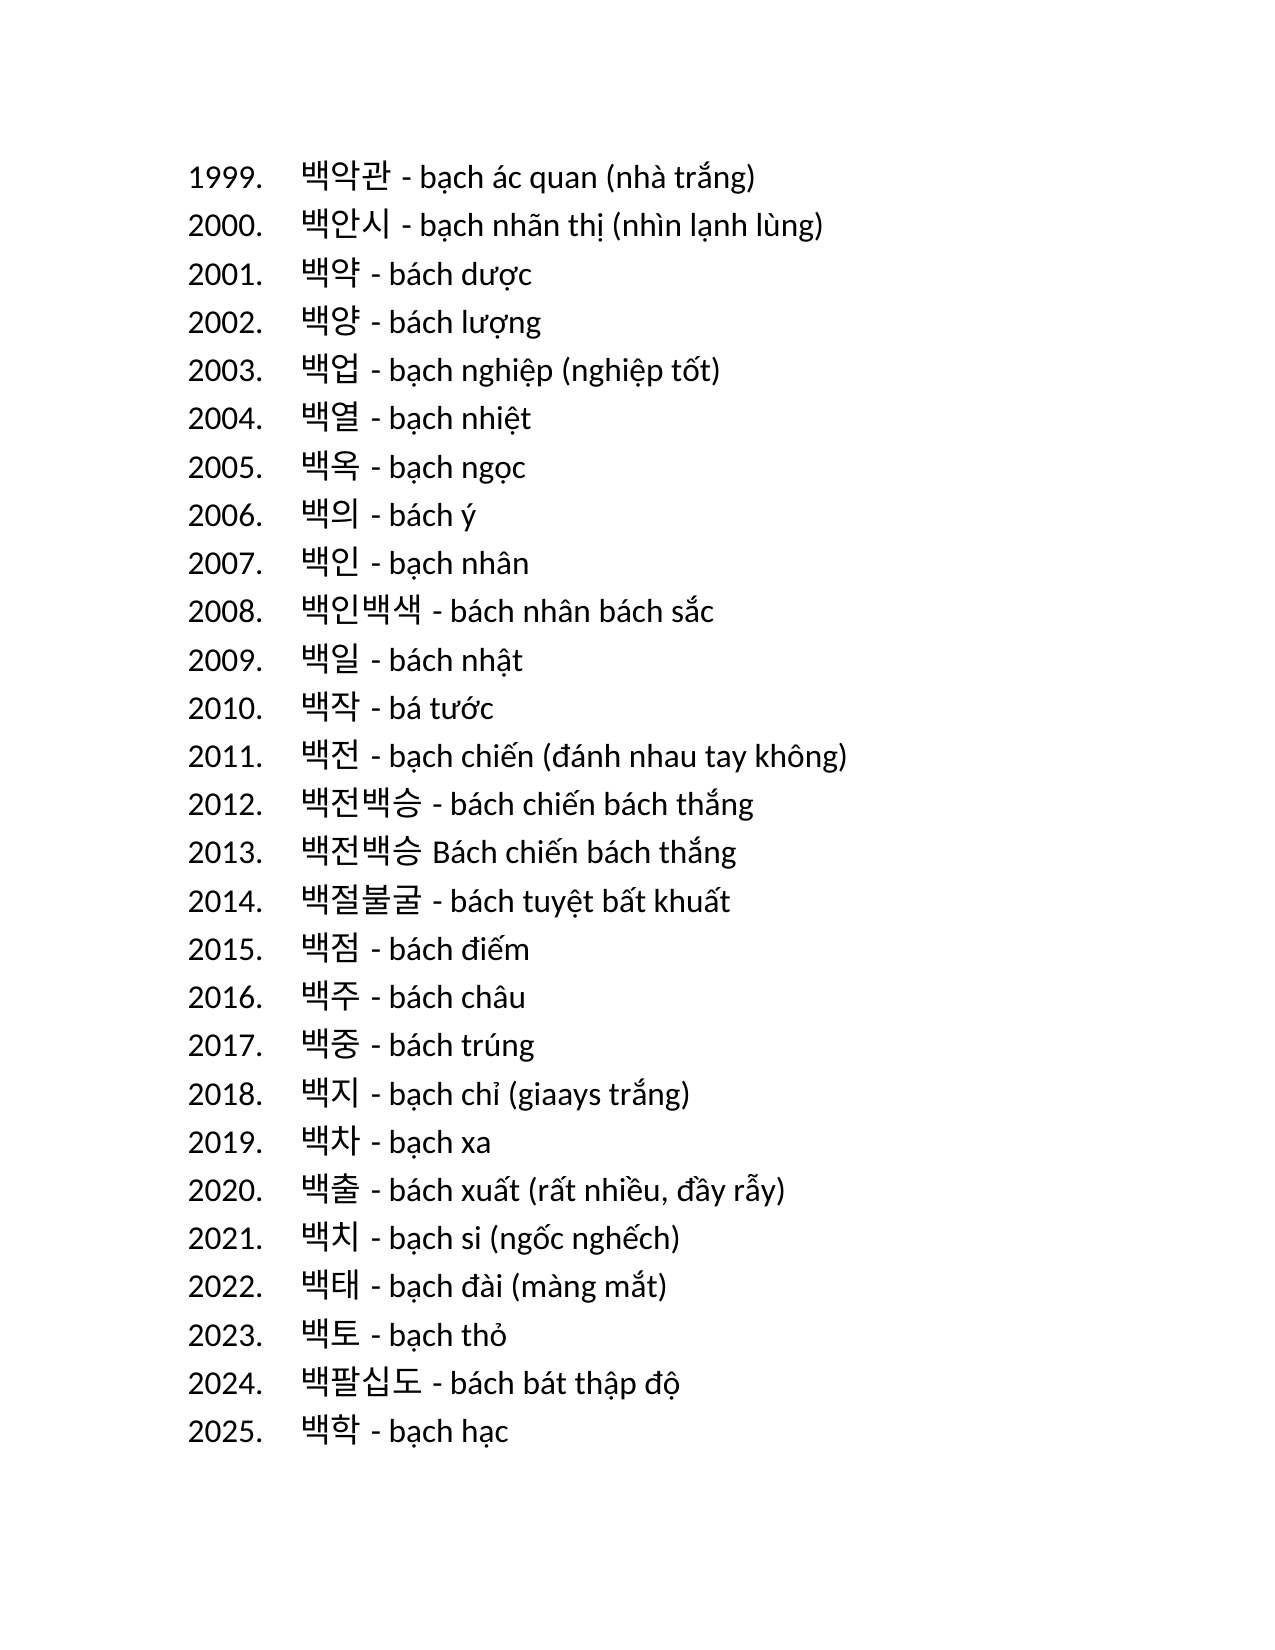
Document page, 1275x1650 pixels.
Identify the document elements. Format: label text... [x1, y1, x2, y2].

list 백학 - bạch hạc [187, 1404, 1125, 1452]
list 백출 - bách xuất (rất nhiều, đầy rẫy) [187, 1163, 1125, 1211]
list 백업 - bạch nghiệp (nghiệp tốt) [187, 343, 1125, 391]
list 백악관 - bạch ác quan (nhà trắng) [187, 150, 1125, 198]
list 백인백색 - bách nhân bách sắc [187, 584, 1125, 632]
list 백토 - bạch thỏ [187, 1307, 1125, 1356]
list 백팔십도 - bách bát thập độ [187, 1356, 1125, 1404]
list 백절불굴 - bách tuyệt bất khuất [187, 873, 1125, 922]
list 백양 - bách lượng [187, 295, 1125, 343]
list 백작 - bá tước [187, 681, 1125, 729]
list 백주 - bách châu [187, 970, 1125, 1018]
list 백열 - bạch nhiệt [187, 391, 1125, 439]
list 백약 - bách dược [187, 246, 1125, 295]
list 백옥 - bạch ngọc [187, 439, 1125, 488]
list 백치 - bạch si (ngốc nghếch) [187, 1211, 1125, 1259]
list 백안시 - bạch nhãn thị (nhìn lạnh lùng) [187, 198, 1125, 246]
list 백일 - bách nhật [187, 632, 1125, 681]
list 백지 - bạch chỉ (giaays trắng) [187, 1066, 1125, 1114]
list 백차 - bạch xa [187, 1114, 1125, 1163]
list 백전백승 Bách chiến bách thắng [187, 825, 1125, 873]
list 백중 - bách trúng [187, 1018, 1125, 1066]
list 백태 - bạch đài (màng mắt) [187, 1259, 1125, 1307]
list 백전 - bạch chiến (đánh nhau tay không) [187, 729, 1125, 777]
list 백점 - bách điếm [187, 922, 1125, 970]
list 백전백승 - bách chiến bách thắng [187, 777, 1125, 825]
list 백인 - bạch nhân [187, 536, 1125, 584]
list 백의 - bách ý [187, 488, 1125, 536]
